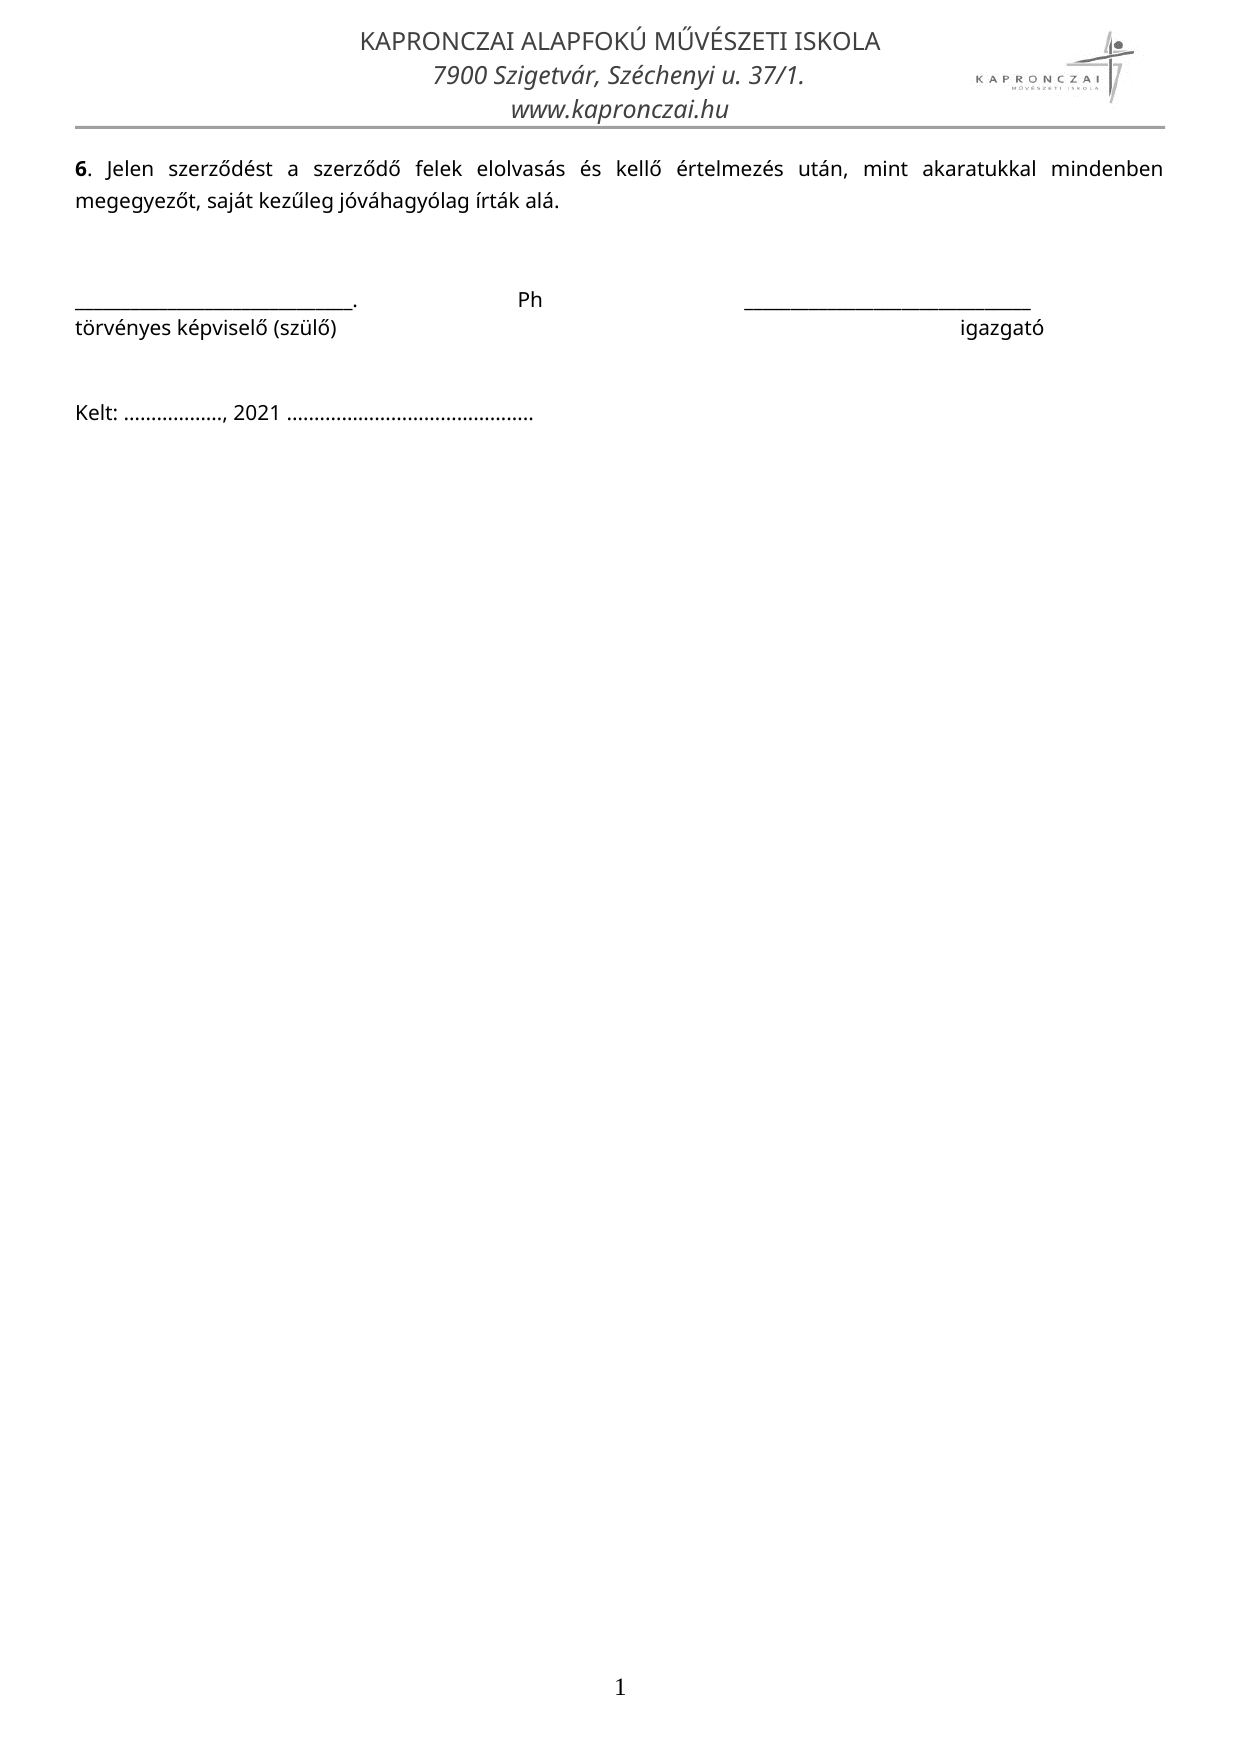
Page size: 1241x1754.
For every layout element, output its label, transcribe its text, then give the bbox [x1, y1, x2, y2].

picture [915, 0, 1194, 175]
text 6. Jelen szerződést a szerződő felek elolvasás és kellő értelmezés után, mint akaratukkal mindenben megegyezőt, saját kezűleg jóváhagyólag írták alá. [75, 154, 1165, 215]
text Kelt: ………………, 2021 .…………………………………….. [75, 398, 1165, 427]
text törvényes képviselő (szülő) igazgató [75, 313, 1165, 342]
text ______________________________. Ph _______________________________ [75, 285, 1165, 313]
